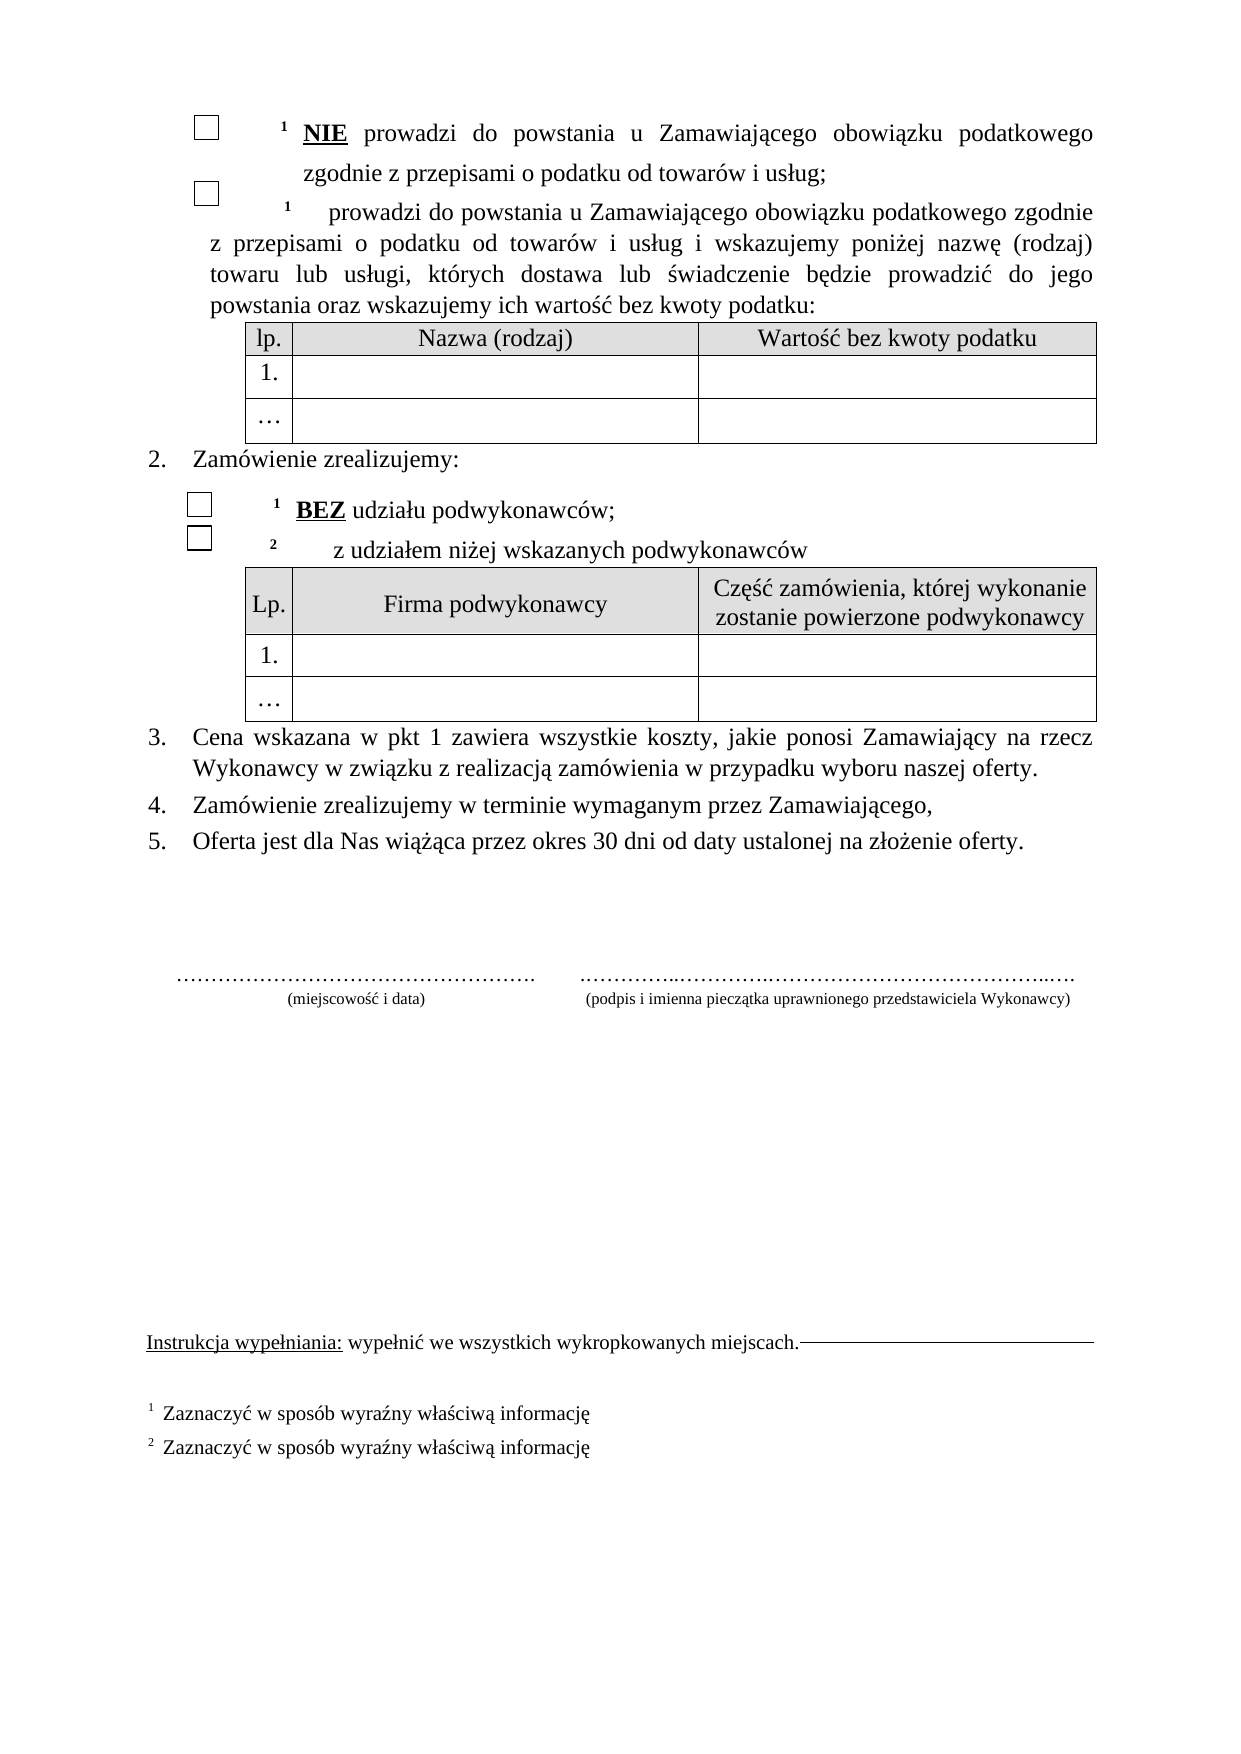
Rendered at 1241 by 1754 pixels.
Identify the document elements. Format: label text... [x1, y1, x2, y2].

table_cell [293, 399, 698, 443]
table_header Wartość bez kwoty podatku [699, 323, 1096, 355]
text Instrukcja wypełniania: wypełnić we wszystkich wykropkowanych miejscach. [146, 1330, 1099, 1354]
table_cell [293, 635, 698, 676]
list Oferta jest dla Nas wiążąca przez okres 30 dni od daty ustalonej na złożenie oferty. [148, 826, 1094, 855]
list Zaznaczyć w sposób wyraźny właściwą informację [148, 1431, 1099, 1460]
table_cell [699, 399, 1096, 443]
table_cell [293, 677, 698, 721]
text (miejscowość i data) (podpis i imienna pieczątka uprawnionego przedstawiciela Wykonawcy) [148, 989, 1099, 1008]
table_cell [699, 356, 1096, 398]
table_cell 1. [246, 635, 292, 676]
table_cell 1. [246, 356, 292, 398]
table_cell [293, 356, 698, 398]
table_cell [699, 635, 1096, 676]
table_cell [699, 677, 1096, 721]
list BEZ udziału podwykonawców; [191, 495, 1094, 523]
list Zamówienie zrealizujemy: [148, 444, 1094, 472]
table_header Firma podwykonawcy [293, 568, 698, 633]
text ……………………………………………. .…………..………….…………………………………..…. [148, 961, 1099, 986]
table_cell … [246, 677, 292, 721]
table_header Część zamówienia, której wykonanie zostanie powierzone podwykonawcy [699, 568, 1096, 633]
text 1 prowadzi do powstania u Zamawiającego obowiązku podatkowego zgodnie z przepisami o podatku od towarów i usług i wskazujemy poniżej nazwę (rodzaj) towaru lub usługi, których dostawa lub świadczenie będzie prowadzić do jego powstania oraz wskazujemy ich wartość bez kwoty podatku: [194, 197, 1094, 319]
table_header lp. [246, 323, 292, 355]
list Cena wskazana w pkt 1 zawiera wszystkie koszty, jakie ponosi Zamawiający na rzecz Wykonawcy w związku z realizacją zamówienia w przypadku wyboru naszej oferty. [148, 722, 1094, 782]
list NIE prowadzi do powstania u Zamawiającego obowiązku podatkowego zgodnie z przepisami o podatku od towarów i usług; [191, 118, 1094, 187]
list Zamówienie zrealizujemy w terminie wymaganym przez Zamawiającego, [148, 790, 1094, 818]
table_cell … [246, 399, 292, 443]
table_header Lp. [246, 568, 292, 633]
table_header Nazwa (rodzaj) [293, 323, 698, 355]
list Zaznaczyć w sposób wyraźny właściwą informację [148, 1400, 1099, 1424]
text 2 z udziałem niżej wskazanych podwykonawców [187, 536, 1094, 564]
